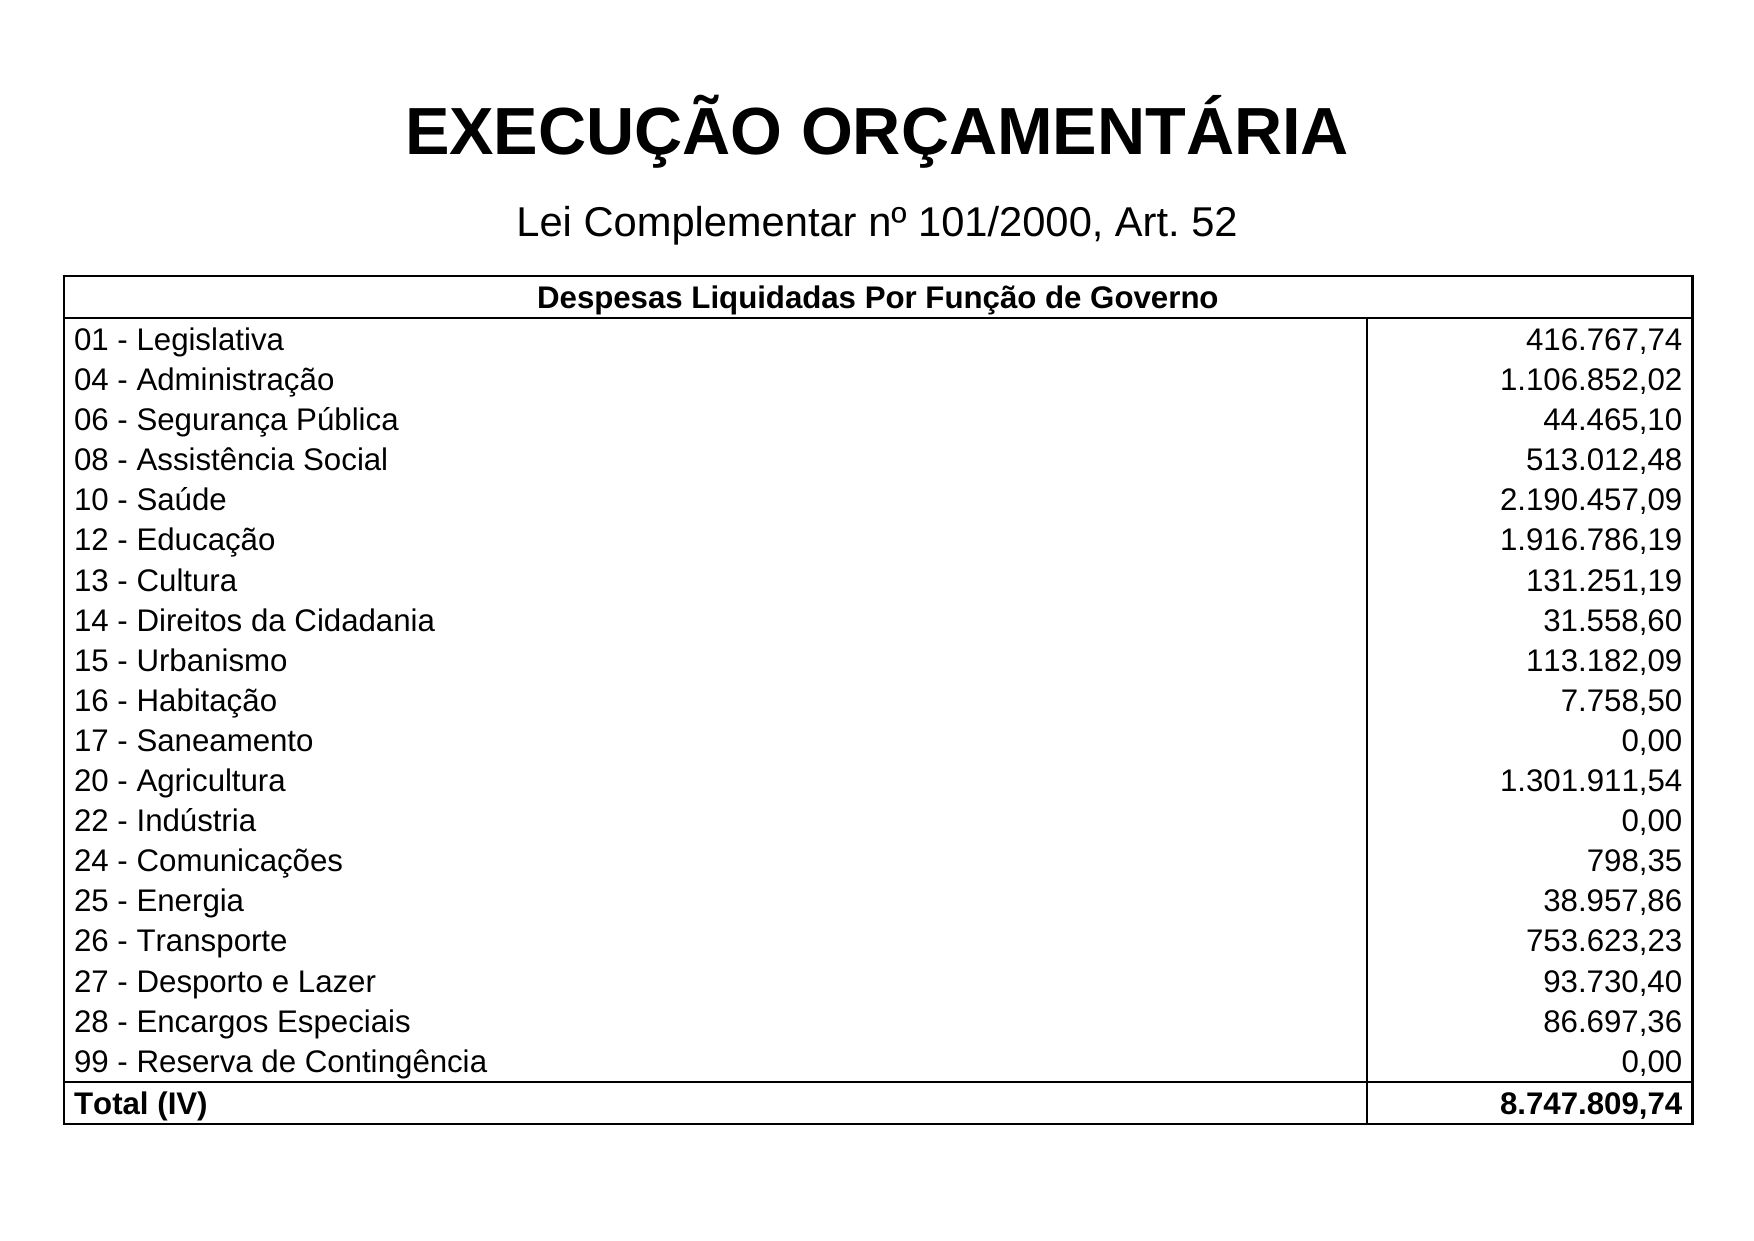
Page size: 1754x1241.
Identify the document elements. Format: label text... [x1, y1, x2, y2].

table_cell 798,35 [1368, 840, 1691, 880]
table_cell 25 - Energia [65, 880, 1366, 920]
table_cell 04 - Administração [65, 359, 1366, 399]
table_cell 7.758,50 [1368, 680, 1691, 720]
table_cell 13 - Cultura [65, 560, 1366, 599]
table_cell 2.190.457,09 [1368, 479, 1691, 519]
table_cell 93.730,40 [1368, 961, 1691, 1001]
table_cell 06 - Segurança Pública [65, 399, 1366, 439]
table_cell 15 - Urbanismo [65, 640, 1366, 680]
table_cell 26 - Transporte [65, 920, 1366, 961]
table_cell 31.558,60 [1368, 600, 1691, 640]
table_cell 1.301.911,54 [1368, 760, 1691, 800]
table_cell 01 - Legislativa [65, 319, 1366, 359]
table_cell 17 - Saneamento [65, 720, 1366, 760]
table_cell 753.623,23 [1368, 920, 1691, 961]
table_cell 24 - Comunicações [65, 840, 1366, 880]
table_cell 12 - Educação [65, 519, 1366, 559]
text execução orçamentária [62, 92, 1691, 168]
table_cell 0,00 [1368, 800, 1691, 840]
table_cell 416.767,74 [1368, 319, 1691, 359]
table_cell 22 - Indústria [65, 800, 1366, 840]
table_cell 131.251,19 [1368, 560, 1691, 599]
table_cell 513.012,48 [1368, 439, 1691, 479]
table_cell 20 - Agricultura [65, 760, 1366, 800]
table_cell 27 - Desporto e Lazer [65, 961, 1366, 1001]
table_cell 0,00 [1368, 1041, 1691, 1081]
table_cell Total (IV) [65, 1083, 1366, 1123]
table_cell 28 - Encargos Especiais [65, 1001, 1366, 1041]
table_cell 44.465,10 [1368, 399, 1691, 439]
table_cell 8.747.809,74 [1368, 1083, 1691, 1123]
table_cell 86.697,36 [1368, 1001, 1691, 1041]
table_cell 10 - Saúde [65, 479, 1366, 519]
table_cell 1.106.852,02 [1368, 359, 1691, 399]
table_cell 14 - Direitos da Cidadania [65, 600, 1366, 640]
table_header Despesas Liquidadas Por Função de Governo [65, 277, 1691, 317]
table_cell 0,00 [1368, 720, 1691, 760]
table_cell 113.182,09 [1368, 640, 1691, 680]
table_cell 16 - Habitação [65, 680, 1366, 720]
table_cell 38.957,86 [1368, 880, 1691, 920]
table_cell 99 - Reserva de Contingência [65, 1041, 1366, 1081]
table_cell 08 - Assistência Social [65, 439, 1366, 479]
text Lei Complementar nº 101/2000, Art. 52 [62, 197, 1691, 245]
table_cell 1.916.786,19 [1368, 519, 1691, 559]
